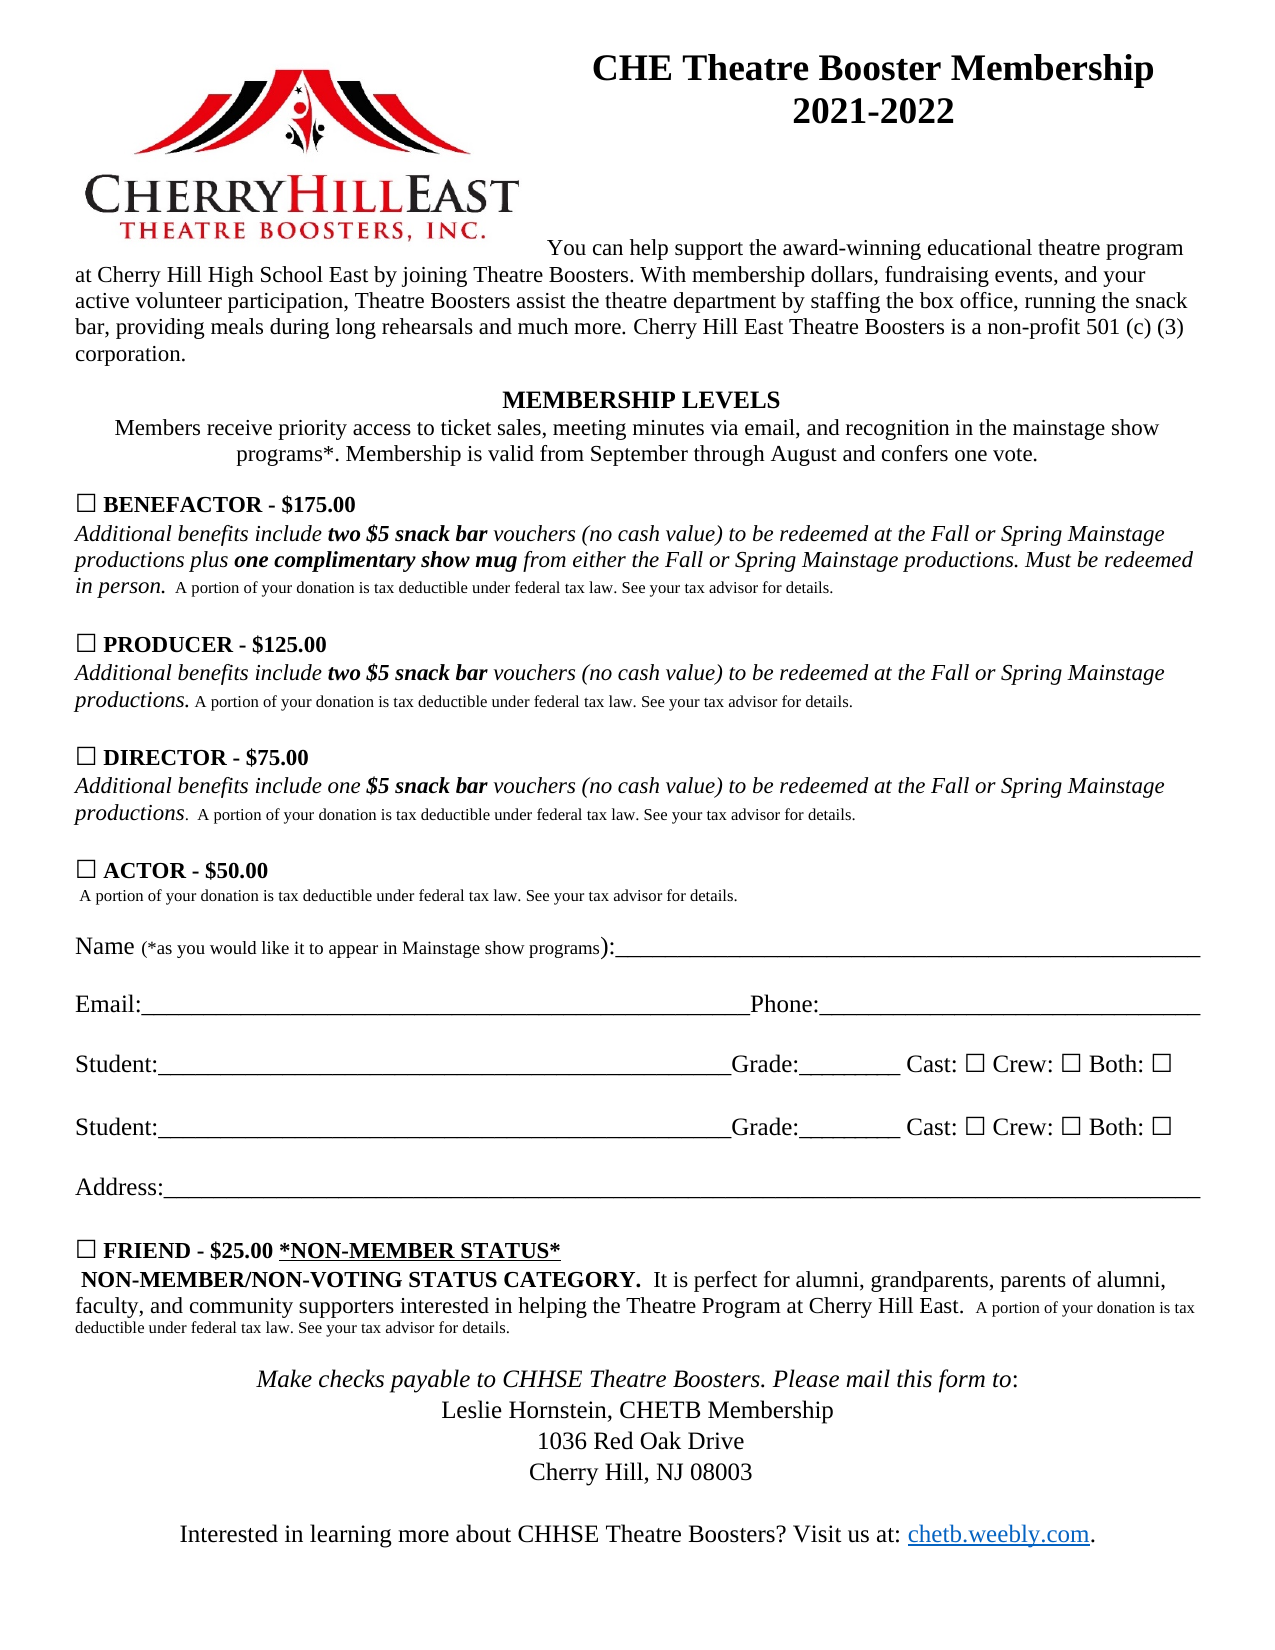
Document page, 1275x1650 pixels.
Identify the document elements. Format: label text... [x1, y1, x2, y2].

text Address: [75, 1172, 1200, 1201]
text Email: Phone: [75, 989, 1200, 1017]
text Make checks payable to CHHSE Theatre Boosters. Please mail this form to: [75, 1364, 1200, 1393]
text ☐ ACTOR - $50.00 [75, 852, 1200, 886]
text Cherry Hill, NJ 08003 [75, 1457, 1200, 1486]
text ☐ DIRECTOR - $75.00 [75, 738, 1200, 772]
text Additional benefits include two $5 snack bar vouchers (no cash value) to be redeemed at the Fall or Spring Mainstage productions plus one complimentary show mug from either the Fall or Spring Mainstage productions. Must be redeemed in person. A portion of your donation is tax deductible under federal tax law. See your tax advisor for details. [75, 520, 1200, 599]
text Additional benefits include two $5 snack bar vouchers (no cash value) to be redeemed at the Fall or Spring Mainstage productions. A portion of your donation is tax deductible under federal tax law. See your tax advisor for details. [75, 659, 1200, 712]
text ☐ BENEFACTOR - $175.00 [75, 486, 1200, 520]
text MEMBERSHIP LEVELS [75, 385, 1200, 414]
text Name (*as you would like it to appear in Mainstage show programs): [75, 931, 1200, 960]
text A portion of your donation is tax deductible under federal tax law. See your tax advisor for details. [75, 886, 1200, 905]
text You can help support the award-winning educational theatre program at Cherry Hill High School East by joining Theatre Boosters. With membership dollars, fundraising events, and your active volunteer participation, Theatre Boosters assist the theatre department by staffing the box office, running the snack bar, providing meals during long rehearsals and much more. Cherry Hill East Theatre Boosters is a non-profit 501 (c) (3) corporation. [75, 234, 1200, 366]
text NON-MEMBER/NON-VOTING STATUS CATEGORY. It is perfect for alumni, grandparents, parents of alumni, faculty, and community supporters interested in helping the Theatre Program at Cherry Hill East. A portion of your donation is tax deductible under federal tax law. See your tax advisor for details. [75, 1266, 1200, 1337]
text 2021-2022 [528, 88, 1200, 131]
text Student: Grade: Cast: ☐ Crew: ☐ Both: ☐ [75, 1046, 1200, 1080]
text ☐ FRIEND - $25.00 *NON-MEMBER STATUS* [75, 1232, 1200, 1266]
text Members receive priority access to ticket sales, meeting minutes via email, and recognition in the mainstage show programs*. Membership is valid from September through August and confers one vote. [75, 414, 1200, 467]
text Student: Grade: Cast: ☐ Crew: ☐ Both: ☐ [75, 1109, 1200, 1143]
text 1036 Red Oak Drive [75, 1426, 1200, 1455]
text Leslie Hornstein, CHETB Membership [75, 1395, 1200, 1424]
text Additional benefits include one $5 snack bar vouchers (no cash value) to be redeemed at the Fall or Spring Mainstage productions. A portion of your donation is tax deductible under federal tax law. See your tax advisor for details. [75, 772, 1200, 825]
text Interested in learning more about CHHSE Theatre Boosters? Visit us at: chetb.weebly.com. [75, 1519, 1200, 1548]
text CHE Theatre Booster Membership [75, 45, 1200, 88]
text ☐ PRODUCER - $125.00 [75, 625, 1200, 659]
picture [75, 52, 528, 254]
